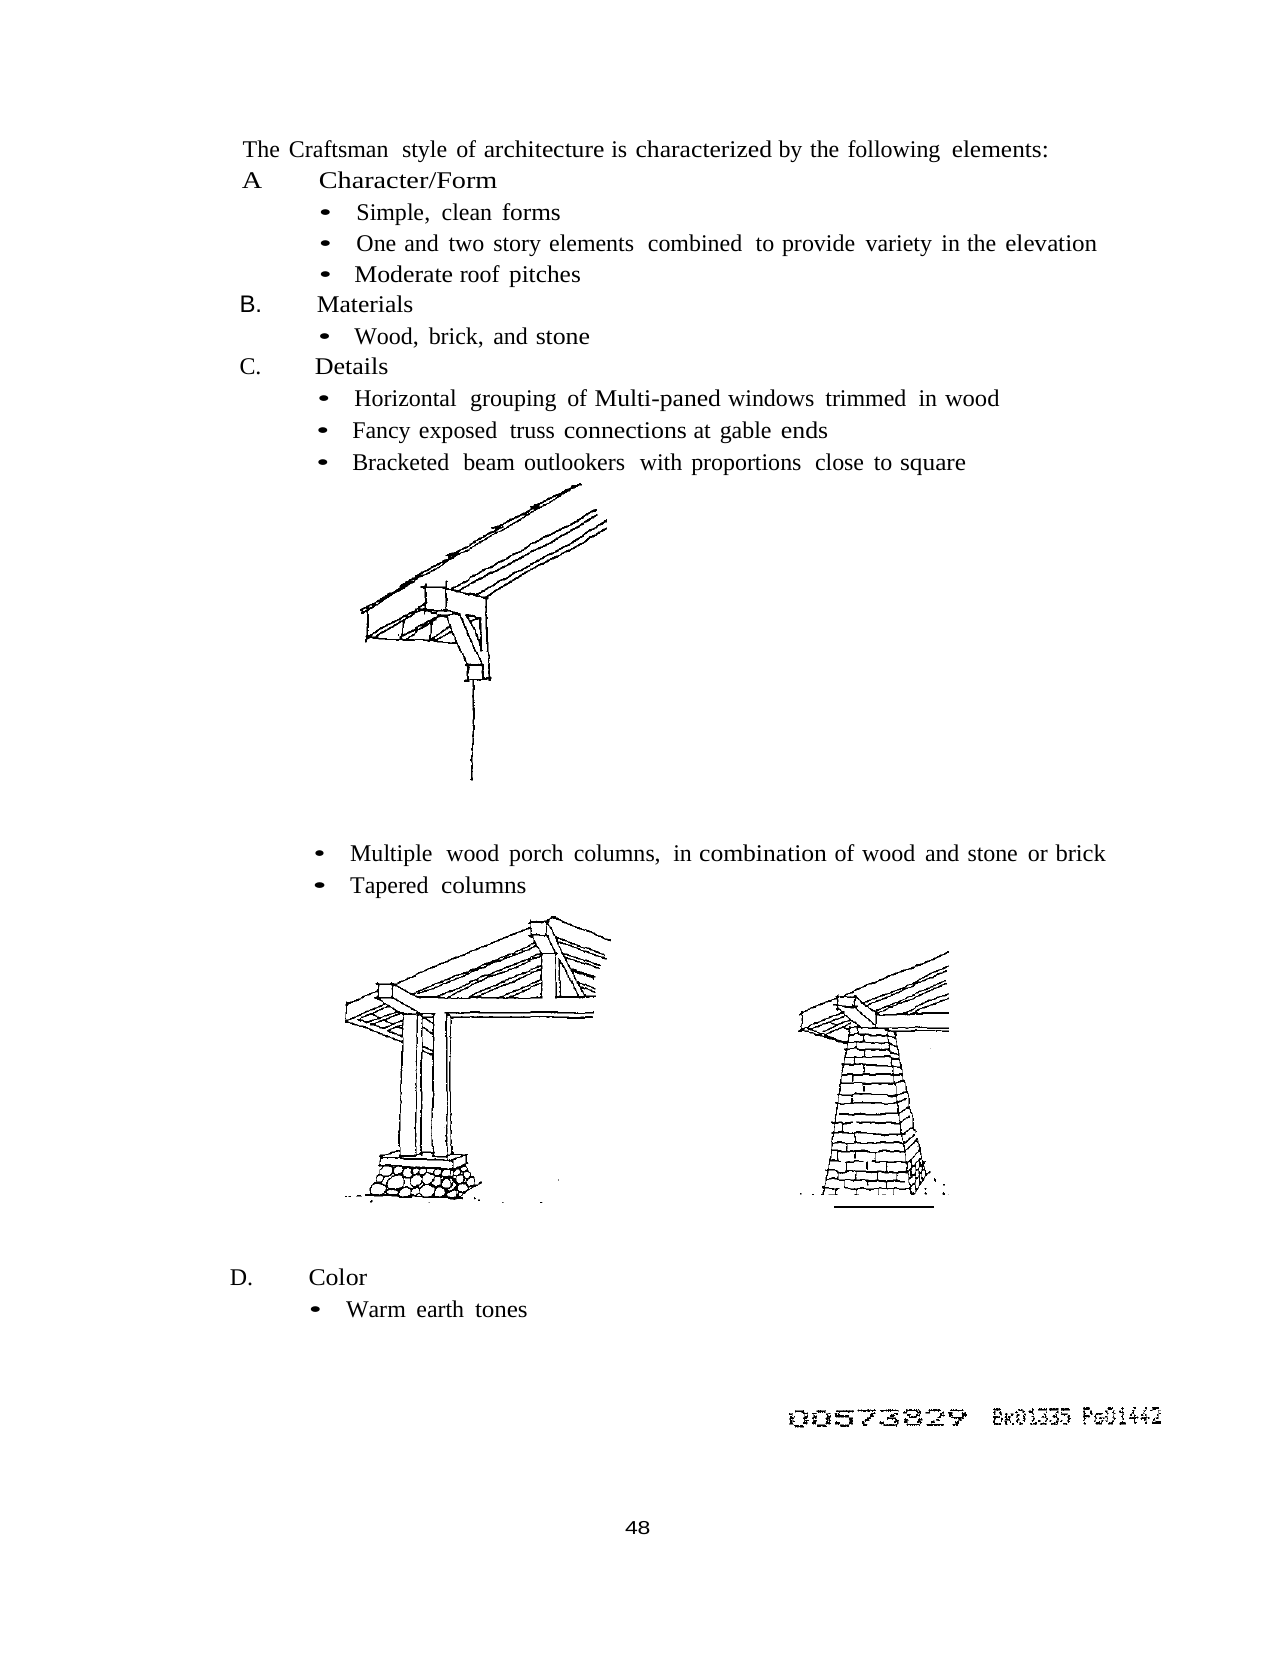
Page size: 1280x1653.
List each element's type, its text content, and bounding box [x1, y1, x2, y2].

text D. Color [229, 1263, 1177, 1291]
text • Bracketed beam outlookers with proportions close to square [316, 448, 1177, 475]
text B. Materials [239, 290, 1177, 317]
text C. Details [239, 352, 1177, 380]
text • Simple, clean forms [318, 197, 1177, 225]
text • Wood, brick, and stone [318, 322, 1177, 349]
text • Horizontal grouping of Multi-paned windows trimmed in wood [317, 384, 1177, 412]
picture [786, 1403, 1162, 1428]
picture [360, 482, 607, 781]
text • Multiple wood porch columns, in combination of wood and stone or brick [313, 839, 1177, 867]
picture [342, 915, 611, 1203]
picture [798, 951, 949, 1195]
text • Warm earth tones [309, 1295, 1177, 1323]
text • Tapered columns [312, 871, 1177, 899]
text The Craftsman style of architecture is characterized by the following elements: A Character/Form [242, 135, 1055, 193]
text • One and two story elements combined to provide variety in the elevation [318, 228, 1177, 256]
text • Fancy exposed truss connections at gable ends [316, 416, 1177, 443]
text • Moderate roof pitches [318, 259, 1177, 287]
